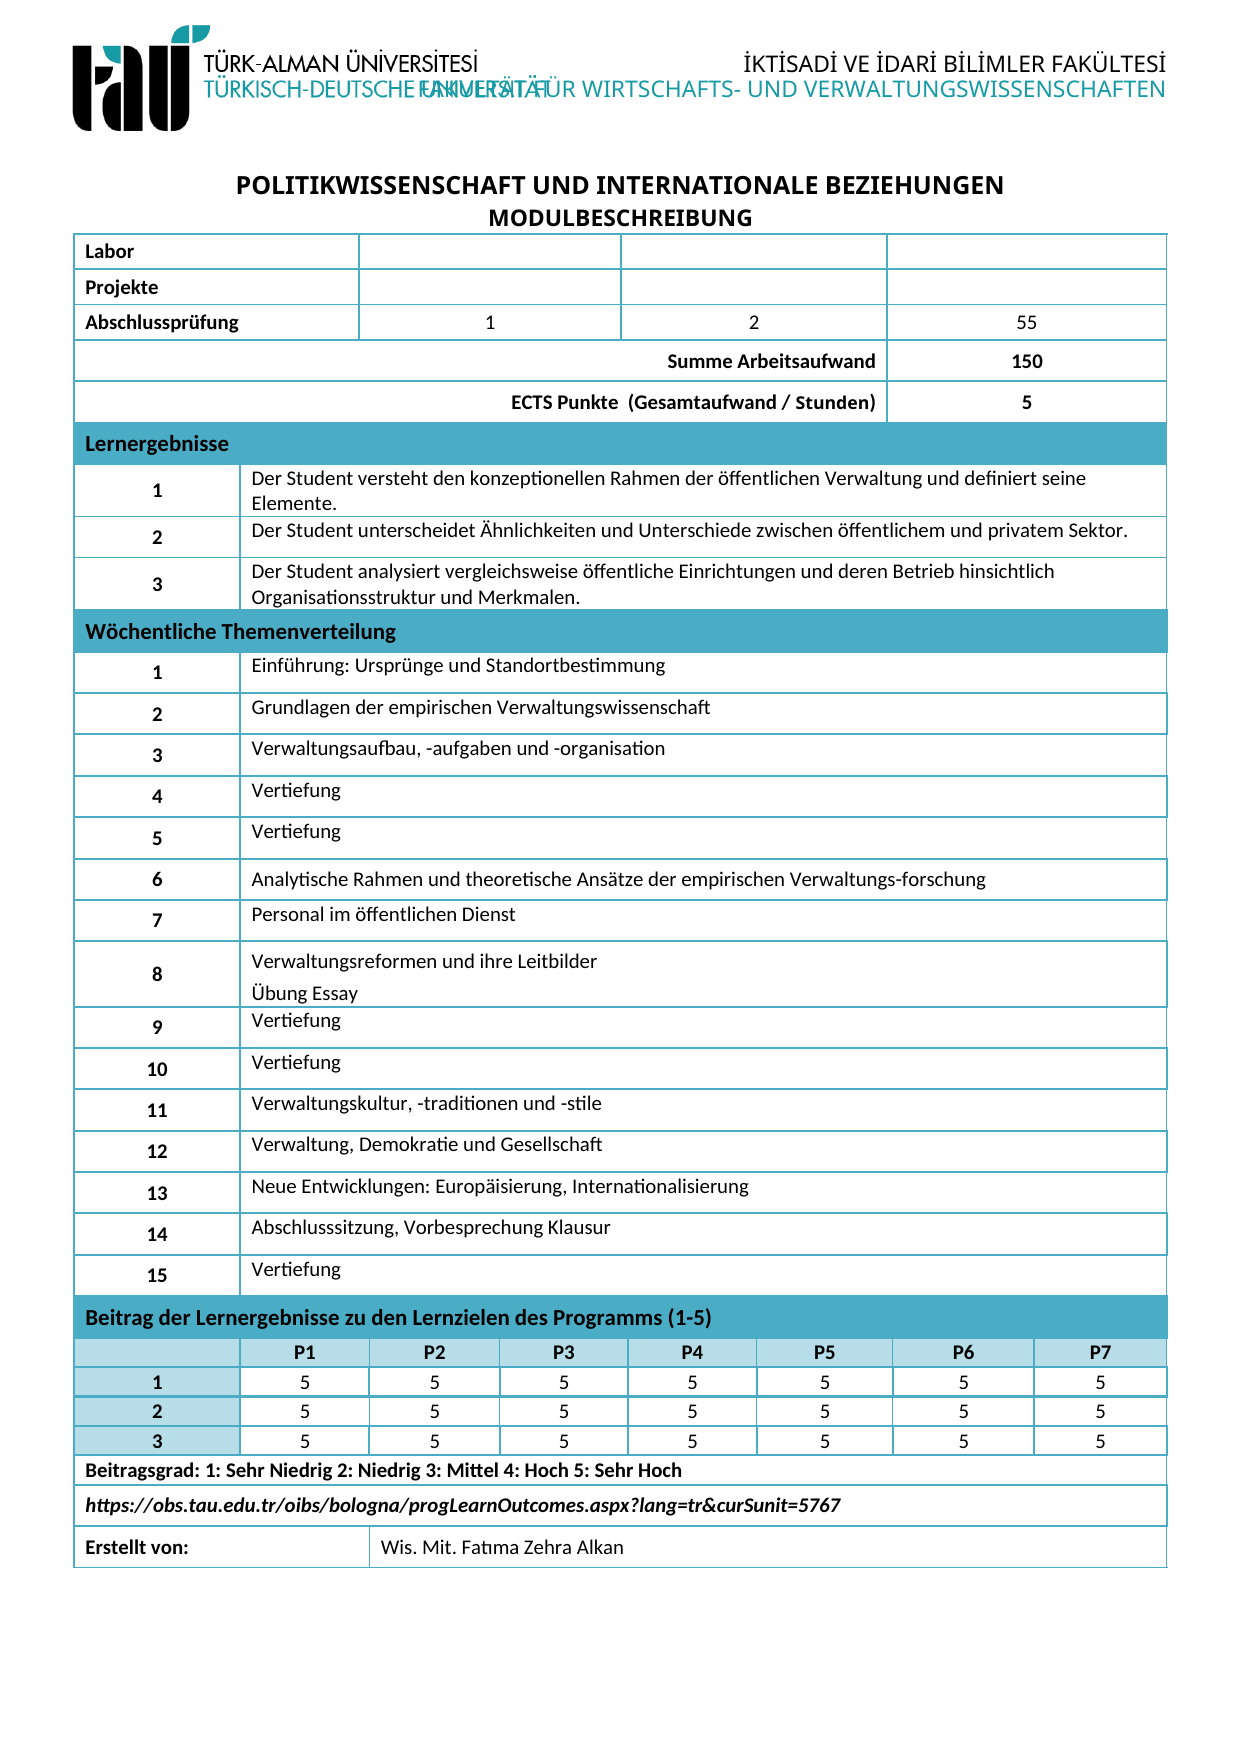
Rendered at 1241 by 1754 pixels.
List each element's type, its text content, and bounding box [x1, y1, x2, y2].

table_cell P4 [629, 1339, 756, 1366]
table_cell 3 [75, 558, 239, 609]
table_cell Vertiefung [241, 1049, 1166, 1088]
table_cell 14 [75, 1214, 239, 1254]
table_cell Der Student versteht den konzeptionellen Rahmen der öffentlichen Verwaltung und definiert seine Elemente. [241, 465, 1166, 516]
table_cell 2 [75, 694, 239, 733]
table_cell Vertiefung [241, 818, 1166, 857]
table_cell 11 [75, 1090, 239, 1129]
table_cell Abschlussprüfung [75, 305, 358, 339]
table_cell 3 [75, 735, 239, 775]
table_cell Summe Arbeitsaufwand [75, 341, 886, 380]
picture [71, 22, 552, 134]
table_cell 5 [894, 1368, 1033, 1395]
table_cell 6 [75, 860, 239, 899]
table_cell 5 [241, 1427, 368, 1454]
table_cell 55 [888, 305, 1166, 339]
table_cell Einführung: Ursprünge und Standortbestimmung [241, 653, 1166, 692]
table_cell [622, 270, 886, 304]
table_cell 13 [75, 1173, 239, 1212]
table_cell 5 [1035, 1427, 1166, 1454]
table_cell 5 [501, 1368, 627, 1395]
table_cell Wöchentliche Themenverteilung [75, 611, 1166, 651]
table_cell P3 [500, 1339, 627, 1366]
table_cell Neue Entwicklungen: Europäisierung, Internationalisierung [241, 1173, 1166, 1212]
table_cell 4 [75, 777, 239, 816]
table_cell Personal im öffentlichen Dienst [241, 901, 1166, 940]
table_cell 5 [500, 1398, 627, 1425]
table_cell 150 [888, 341, 1166, 380]
table_cell Vertiefung [241, 777, 1166, 816]
table_cell 5 [757, 1398, 892, 1425]
table_cell Beitragsgrad: 1: Sehr Niedrig 2: Niedrig 3: Mittel 4: Hoch 5: Sehr Hoch [75, 1456, 1166, 1484]
table_cell 7 [75, 901, 239, 940]
table_cell 5 [893, 1398, 1033, 1425]
table_cell Vertiefung [241, 1008, 1166, 1047]
table_cell 2 [75, 517, 239, 557]
table_cell Der Student analysiert vergleichsweise öffentliche Einrichtungen und deren Betrieb hinsichtlich Organisationsstruktur und Merkmalen. [241, 558, 1166, 609]
table_cell P7 [1035, 1339, 1166, 1366]
table_cell 5 [758, 1368, 892, 1395]
table_cell 2 [622, 305, 886, 339]
table_cell P5 [757, 1339, 892, 1366]
table_cell 5 [758, 1427, 892, 1454]
table_cell Erstellt von: [75, 1527, 369, 1566]
table_cell 15 [75, 1256, 239, 1295]
table_cell Abschlusssitzung, Vorbesprechung Klausur [241, 1214, 1166, 1254]
table_cell Vertiefung [241, 1256, 1166, 1295]
table_cell 1 [75, 1368, 239, 1395]
table_cell 5 [1035, 1368, 1166, 1395]
table_cell P2 [370, 1339, 499, 1366]
table_cell 5 [75, 818, 239, 857]
table_cell 5 [241, 1398, 369, 1425]
table_cell P6 [893, 1339, 1033, 1366]
table_cell Verwaltungsaufbau, -aufgaben und -organisation [241, 735, 1166, 775]
table_cell 2 [75, 1398, 239, 1425]
table_cell Labor [75, 235, 358, 268]
table_cell Projekte [75, 270, 358, 304]
table_cell 12 [75, 1132, 239, 1171]
table_cell 5 [370, 1398, 499, 1425]
table_cell https://obs.tau.edu.tr/oibs/bologna/progLearnOutcomes.aspx?lang=tr&curSunit=5767 [75, 1486, 1166, 1525]
table_cell P1 [241, 1339, 369, 1366]
table_cell Verwaltungskultur, -traditionen und -stile [241, 1090, 1166, 1129]
table_cell [622, 235, 886, 268]
table_cell Der Student unterscheidet Ähnlichkeiten und Unterschiede zwischen öffentlichem und privatem Sektor. [241, 517, 1166, 557]
table_cell 9 [75, 1008, 239, 1047]
table_cell 10 [75, 1049, 239, 1088]
table_cell [360, 235, 620, 268]
table_cell 5 [888, 382, 1166, 422]
table_cell 3 [75, 1427, 239, 1454]
table_cell 5 [894, 1427, 1033, 1454]
table_cell 1 [75, 465, 239, 516]
table_cell 5 [370, 1427, 499, 1454]
table_cell Verwaltungsreformen und ihre Leitbilder Übung Essay [241, 942, 1166, 1006]
table_cell 1 [75, 653, 239, 692]
table_cell [360, 270, 620, 304]
table_cell 1 [360, 305, 620, 339]
table_cell Grundlagen der empirischen Verwaltungswissenschaft [241, 694, 1166, 733]
table_cell 5 [241, 1368, 368, 1395]
table_cell Lernergebnisse [75, 423, 1166, 463]
table_cell [888, 235, 1166, 268]
table_cell 5 [1035, 1398, 1166, 1425]
table_cell 5 [629, 1427, 756, 1454]
table_cell [888, 270, 1166, 304]
table_cell Verwaltung, Demokratie und Gesellschaft [241, 1132, 1166, 1171]
table_cell [75, 1339, 239, 1366]
table_cell Wis. Mit. Fatıma Zehra Alkan [370, 1527, 1166, 1566]
table_cell ECTS Punkte (Gesamtaufwand / Stunden) [75, 382, 886, 422]
table_cell 5 [370, 1368, 499, 1395]
table_cell 8 [75, 942, 239, 1006]
table_cell 5 [629, 1398, 756, 1425]
table_cell 5 [629, 1368, 756, 1395]
table_cell Analytische Rahmen und theoretische Ansätze der empirischen Verwaltungs-forschung [241, 860, 1166, 899]
table_cell Beitrag der Lernergebnisse zu den Lernzielen des Programms (1-5) [75, 1297, 1166, 1336]
table_cell 5 [501, 1427, 627, 1454]
